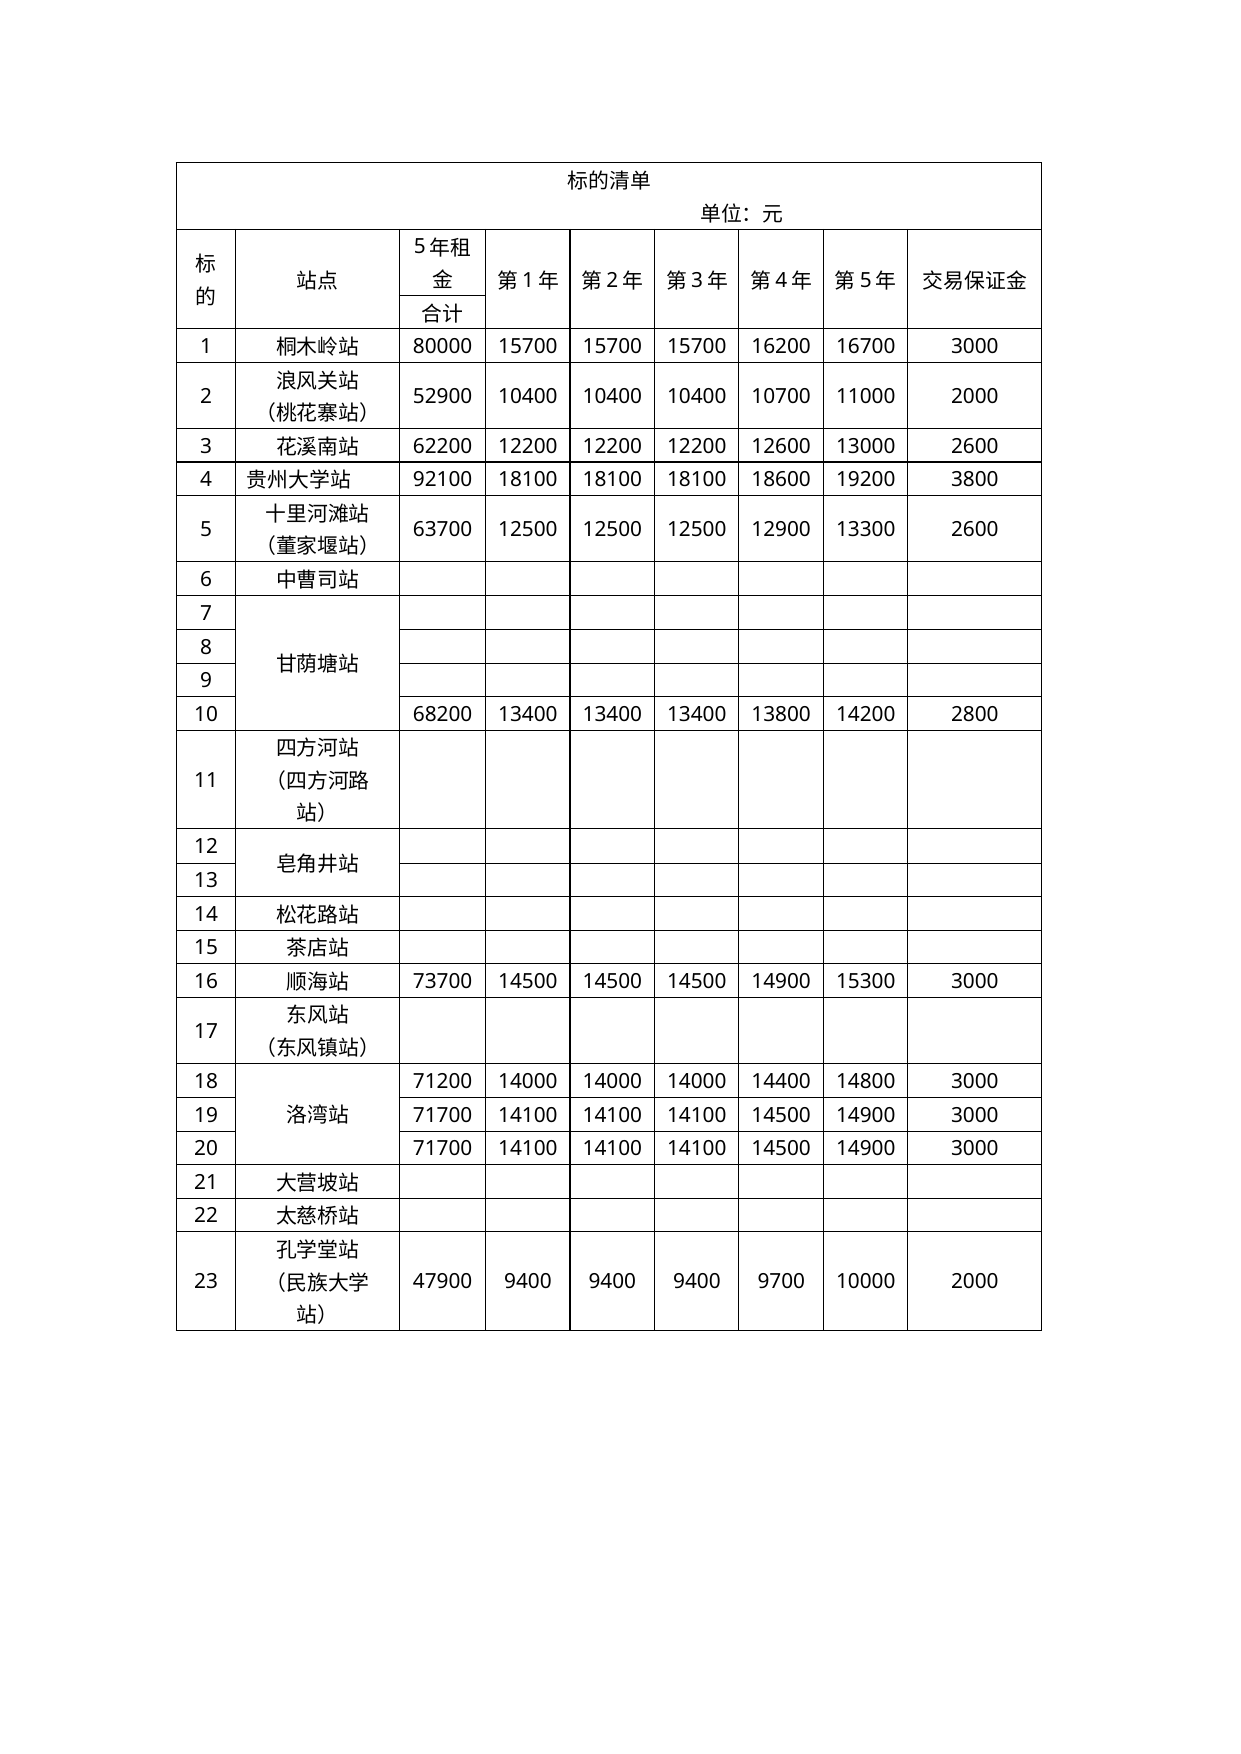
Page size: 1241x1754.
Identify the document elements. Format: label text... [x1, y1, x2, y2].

table_cell [908, 931, 1041, 963]
table_cell 15700 [655, 329, 738, 362]
table_cell 12200 [486, 429, 569, 461]
table_cell 10400 [486, 363, 569, 428]
table_cell 18100 [571, 463, 654, 495]
table_cell [655, 998, 738, 1063]
table_cell 14900 [739, 964, 823, 997]
table_cell 12200 [571, 429, 654, 461]
table_cell 12900 [739, 496, 823, 561]
table_cell 18 [177, 1064, 235, 1097]
table_cell 14000 [486, 1064, 569, 1097]
table_cell [400, 731, 485, 828]
table_cell 第1年 [486, 230, 569, 328]
table_cell 18600 [739, 463, 823, 495]
table_cell 18100 [486, 463, 569, 495]
table_cell 13300 [824, 496, 907, 561]
table_cell 21 [177, 1165, 235, 1198]
table_cell 甘荫塘站 [236, 596, 399, 729]
table_cell 9 [177, 664, 235, 696]
table_cell 68200 [400, 697, 485, 729]
table_cell 5 [177, 496, 235, 561]
table_cell [400, 931, 485, 963]
table_cell 十里河滩站 （董家堰站） [236, 496, 399, 561]
table_cell 标的 [177, 230, 235, 328]
table_cell 10400 [571, 363, 654, 428]
table_cell [824, 931, 907, 963]
table_cell 1 [177, 329, 235, 362]
table_cell 14100 [486, 1132, 569, 1164]
table_cell 13400 [486, 697, 569, 729]
table_cell 62200 [400, 429, 485, 461]
table_cell 9700 [739, 1232, 823, 1330]
table_cell [571, 864, 654, 896]
table_cell 合计 [400, 296, 485, 328]
table_cell [908, 664, 1041, 696]
table_cell [486, 1165, 569, 1198]
table_cell 12200 [655, 429, 738, 461]
table_cell 2800 [908, 697, 1041, 729]
table_cell 东风站 （东风镇站） [236, 998, 399, 1063]
table_cell 14100 [571, 1098, 654, 1131]
table_cell 14800 [824, 1064, 907, 1097]
table_cell [739, 731, 823, 828]
table_cell 11000 [824, 363, 907, 428]
table_cell [486, 596, 569, 629]
table_cell [824, 664, 907, 696]
table_cell [486, 998, 569, 1063]
table_cell [739, 897, 823, 929]
table_cell 10000 [824, 1232, 907, 1330]
table_cell 12500 [571, 496, 654, 561]
table_cell 花溪南站 [236, 429, 399, 461]
table_cell 洛湾站 [236, 1064, 399, 1164]
table_cell [824, 1199, 907, 1231]
table_cell [400, 596, 485, 629]
table_cell [571, 998, 654, 1063]
table_cell [739, 864, 823, 896]
table_cell 22 [177, 1199, 235, 1231]
table_cell 3000 [908, 1098, 1041, 1131]
table_cell [824, 998, 907, 1063]
table_cell [571, 1165, 654, 1198]
table_cell 2000 [908, 363, 1041, 428]
table_cell 16 [177, 964, 235, 997]
table_cell 92100 [400, 463, 485, 495]
table_cell [655, 864, 738, 896]
table_cell [571, 630, 654, 662]
table_cell 10700 [739, 363, 823, 428]
table_cell 71700 [400, 1132, 485, 1164]
table_cell 12500 [486, 496, 569, 561]
table_cell 23 [177, 1232, 235, 1330]
table_header 标的清单 单位：元 [177, 163, 1041, 229]
table_cell 16200 [739, 329, 823, 362]
table_cell [655, 931, 738, 963]
table_cell 9400 [486, 1232, 569, 1330]
table_cell [655, 829, 738, 862]
table_cell 14100 [655, 1098, 738, 1131]
table_cell [571, 829, 654, 862]
table_cell [739, 931, 823, 963]
table_cell 顺海站 [236, 964, 399, 997]
table_cell 14500 [655, 964, 738, 997]
table_cell [400, 562, 485, 594]
table_cell 12500 [655, 496, 738, 561]
table_cell [571, 931, 654, 963]
table_cell 第2年 [571, 230, 654, 328]
table_cell 3000 [908, 1064, 1041, 1097]
table_cell 18100 [655, 463, 738, 495]
table_cell 52900 [400, 363, 485, 428]
table_cell 14500 [571, 964, 654, 997]
table_cell [824, 596, 907, 629]
table_cell [739, 1199, 823, 1231]
table_cell 2000 [908, 1232, 1041, 1330]
table_cell 9400 [655, 1232, 738, 1330]
table_cell [571, 596, 654, 629]
table_cell 14400 [739, 1064, 823, 1097]
table_cell 6 [177, 562, 235, 594]
table_cell [486, 664, 569, 696]
table_cell [571, 562, 654, 594]
table_cell [908, 998, 1041, 1063]
table_cell [655, 630, 738, 662]
table_cell 第3年 [655, 230, 738, 328]
table_cell [486, 731, 569, 828]
table_cell [655, 596, 738, 629]
table_cell 2600 [908, 429, 1041, 461]
table_cell [486, 562, 569, 594]
table_cell 80000 [400, 329, 485, 362]
table_cell 71700 [400, 1098, 485, 1131]
table_cell [908, 596, 1041, 629]
table_cell 松花路站 [236, 897, 399, 929]
table_cell [400, 1199, 485, 1231]
table_cell [908, 1199, 1041, 1231]
table_cell [908, 731, 1041, 828]
table_cell 9400 [571, 1232, 654, 1330]
table_cell 13400 [655, 697, 738, 729]
table_cell 11 [177, 731, 235, 828]
table_cell 14500 [739, 1098, 823, 1131]
table_cell 12 [177, 829, 235, 862]
table_cell [571, 664, 654, 696]
table_cell 13400 [571, 697, 654, 729]
table_cell 交易保证金 [908, 230, 1041, 328]
table_cell [655, 664, 738, 696]
table_cell 15700 [571, 329, 654, 362]
table_cell 71200 [400, 1064, 485, 1097]
table_cell 2 [177, 363, 235, 428]
table_cell [824, 864, 907, 896]
table_cell [908, 897, 1041, 929]
table_cell 13000 [824, 429, 907, 461]
table_cell [486, 897, 569, 929]
table_cell [739, 998, 823, 1063]
table_cell 孔学堂站 （民族大学站） [236, 1232, 399, 1330]
table_cell 16700 [824, 329, 907, 362]
table_cell 14900 [824, 1132, 907, 1164]
table_cell 桐木岭站 [236, 329, 399, 362]
table_cell 3800 [908, 463, 1041, 495]
table_cell 17 [177, 998, 235, 1063]
table_cell [655, 1165, 738, 1198]
table_cell 第5年 [824, 230, 907, 328]
table_cell 13800 [739, 697, 823, 729]
table_cell [908, 1165, 1041, 1198]
table_cell 7 [177, 596, 235, 629]
table_cell 14500 [739, 1132, 823, 1164]
table_cell 73700 [400, 964, 485, 997]
table_cell [739, 562, 823, 594]
table_cell [908, 630, 1041, 662]
table_cell 14200 [824, 697, 907, 729]
table_cell 中曹司站 [236, 562, 399, 594]
table_cell 15700 [486, 329, 569, 362]
table_cell [739, 596, 823, 629]
table_cell 19 [177, 1098, 235, 1131]
table_cell [571, 897, 654, 929]
table_cell 14500 [486, 964, 569, 997]
table_cell [739, 664, 823, 696]
table_cell [908, 562, 1041, 594]
table_cell 15300 [824, 964, 907, 997]
table_cell 63700 [400, 496, 485, 561]
table_cell 太慈桥站 [236, 1199, 399, 1231]
table_cell [824, 1165, 907, 1198]
table_cell [486, 829, 569, 862]
table_cell [824, 897, 907, 929]
table_cell 14100 [486, 1098, 569, 1131]
table_cell [486, 1199, 569, 1231]
table_cell 4 [177, 463, 235, 495]
table_cell 10400 [655, 363, 738, 428]
table_cell 14 [177, 897, 235, 929]
table_cell 第4年 [739, 230, 823, 328]
table_cell [655, 731, 738, 828]
table_cell 浪风关站 （桃花寨站） [236, 363, 399, 428]
table_cell 19200 [824, 463, 907, 495]
table_cell [824, 562, 907, 594]
table_cell 13 [177, 864, 235, 896]
table_cell 8 [177, 630, 235, 662]
table_cell [486, 864, 569, 896]
table_cell 3 [177, 429, 235, 461]
table_cell [739, 630, 823, 662]
table_cell 皂角井站 [236, 829, 399, 896]
table_cell [486, 931, 569, 963]
table_cell [739, 1165, 823, 1198]
table_cell 14100 [571, 1132, 654, 1164]
table_cell [824, 630, 907, 662]
table_cell 茶店站 [236, 931, 399, 963]
table_cell 2600 [908, 496, 1041, 561]
table_cell [655, 897, 738, 929]
table_cell [400, 664, 485, 696]
table_cell [571, 731, 654, 828]
table_cell 14100 [655, 1132, 738, 1164]
table_cell [908, 829, 1041, 862]
table_cell [655, 562, 738, 594]
table_cell 站点 [236, 230, 399, 328]
table_cell 12600 [739, 429, 823, 461]
table_cell 3000 [908, 964, 1041, 997]
table_cell [824, 829, 907, 862]
table_cell 四方河站 （四方河路站） [236, 731, 399, 828]
table_cell 10 [177, 697, 235, 729]
table_cell [486, 630, 569, 662]
table_cell [908, 864, 1041, 896]
table_cell 14000 [655, 1064, 738, 1097]
table_cell 贵州大学站 [236, 463, 399, 495]
table_cell [400, 1165, 485, 1198]
table_cell 20 [177, 1132, 235, 1164]
table_cell [400, 829, 485, 862]
table_cell 14000 [571, 1064, 654, 1097]
table_cell [400, 630, 485, 662]
table_cell 5年租金 [400, 230, 485, 295]
table_cell [571, 1199, 654, 1231]
table_cell [824, 731, 907, 828]
table_cell [739, 829, 823, 862]
table_cell [400, 897, 485, 929]
table_cell 15 [177, 931, 235, 963]
table_cell [400, 998, 485, 1063]
table_cell 3000 [908, 1132, 1041, 1164]
table_cell 14900 [824, 1098, 907, 1131]
table_cell [655, 1199, 738, 1231]
table_cell 大营坡站 [236, 1165, 399, 1198]
table_cell 3000 [908, 329, 1041, 362]
table_cell 47900 [400, 1232, 485, 1330]
table_cell [400, 864, 485, 896]
